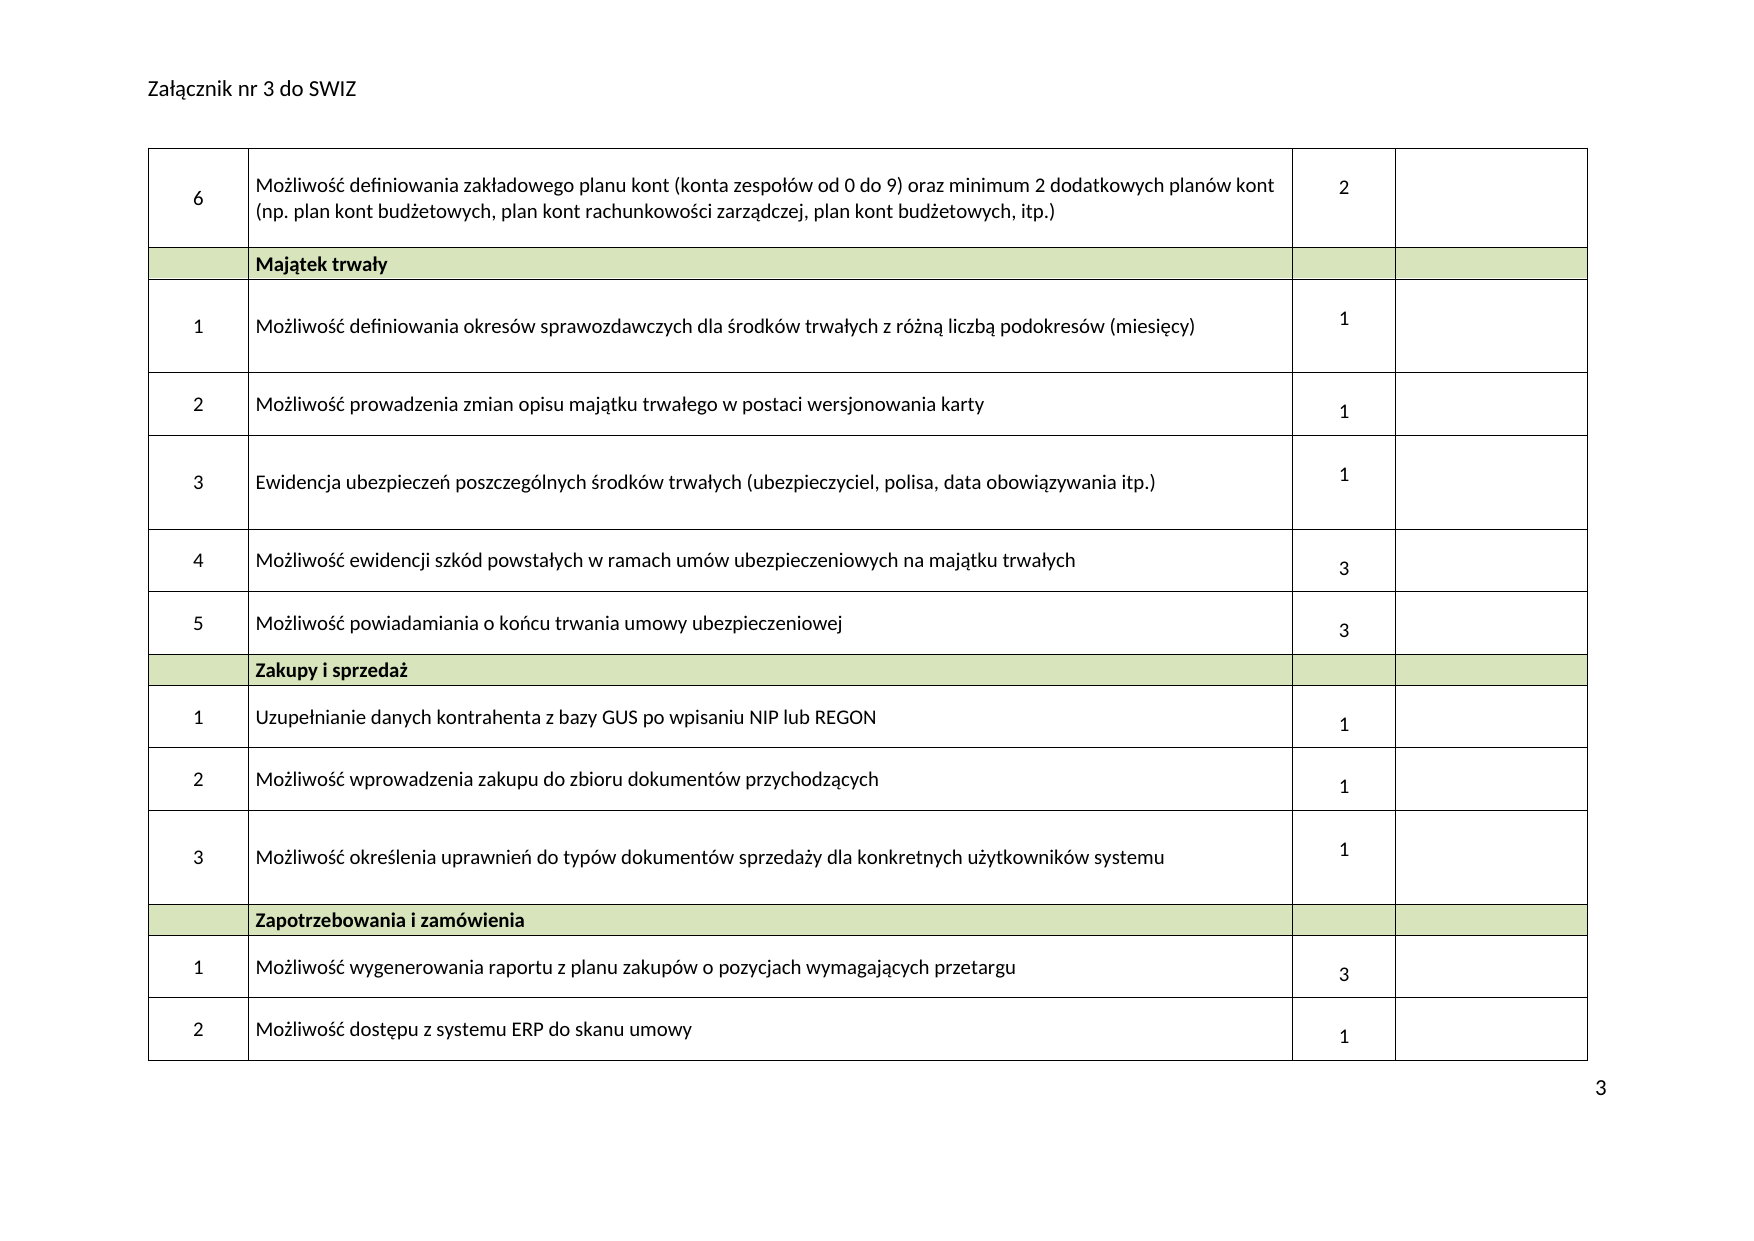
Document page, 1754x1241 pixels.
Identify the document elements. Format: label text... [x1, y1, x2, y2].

table_cell 3 [1293, 936, 1395, 997]
table_cell Możliwość wprowadzenia zakupu do zbioru dokumentów przychodzących [249, 748, 1292, 810]
table_cell [1396, 373, 1587, 435]
table_cell 1 [149, 280, 248, 372]
table_cell Ewidencja ubezpieczeń poszczególnych środków trwałych (ubezpieczyciel, polisa, data obowiązywania itp.) [249, 436, 1292, 528]
table_cell 2 [1293, 149, 1395, 247]
table_cell 1 [1293, 280, 1395, 372]
table_cell [1396, 530, 1587, 591]
table_cell 1 [149, 936, 248, 997]
table_cell [1396, 248, 1587, 278]
table_cell Zapotrzebowania i zamówienia [249, 905, 1292, 935]
table_cell 1 [1293, 436, 1395, 528]
table_cell [1396, 592, 1587, 653]
table_cell [1293, 248, 1395, 278]
table_cell Zakupy i sprzedaż [249, 655, 1292, 685]
table_cell [1396, 280, 1587, 372]
table_cell 1 [1293, 811, 1395, 903]
table_cell 1 [1293, 998, 1395, 1060]
table_cell [1293, 905, 1395, 935]
table_cell 2 [149, 748, 248, 810]
table_cell 2 [149, 998, 248, 1060]
table_cell [149, 655, 248, 685]
table_cell [1396, 655, 1587, 685]
table_cell 3 [1293, 530, 1395, 591]
table_cell 4 [149, 530, 248, 591]
table_cell Możliwość ewidencji szkód powstałych w ramach umów ubezpieczeniowych na majątku trwałych [249, 530, 1292, 591]
table_cell Możliwość dostępu z systemu ERP do skanu umowy [249, 998, 1292, 1060]
table_cell 3 [149, 811, 248, 903]
table_cell 1 [1293, 748, 1395, 810]
table_cell Uzupełnianie danych kontrahenta z bazy GUS po wpisaniu NIP lub REGON [249, 686, 1292, 747]
table_cell [149, 905, 248, 935]
table_cell 3 [149, 436, 248, 528]
table_cell 2 [149, 373, 248, 435]
table_cell [1396, 436, 1587, 528]
table_cell [1396, 905, 1587, 935]
table_cell [1396, 149, 1587, 247]
table_cell [1396, 936, 1587, 997]
table_cell 1 [1293, 373, 1395, 435]
table_cell Możliwość prowadzenia zmian opisu majątku trwałego w postaci wersjonowania karty [249, 373, 1292, 435]
table_cell Możliwość definiowania okresów sprawozdawczych dla środków trwałych z różną liczbą podokresów (miesięcy) [249, 280, 1292, 372]
table_cell [1293, 655, 1395, 685]
table_cell Możliwość określenia uprawnień do typów dokumentów sprzedaży dla konkretnych użytkowników systemu [249, 811, 1292, 903]
table_cell [1396, 748, 1587, 810]
table_cell Możliwość wygenerowania raportu z planu zakupów o pozycjach wymagających przetargu [249, 936, 1292, 997]
table_cell Możliwość powiadamiania o końcu trwania umowy ubezpieczeniowej [249, 592, 1292, 653]
table_cell Możliwość definiowania zakładowego planu kont (konta zespołów od 0 do 9) oraz minimum 2 dodatkowych planów kont (np. plan kont budżetowych, plan kont rachunkowości zarządczej, plan kont budżetowych, itp.) [249, 149, 1292, 247]
table_cell 1 [1293, 686, 1395, 747]
table_cell 3 [1293, 592, 1395, 653]
table_cell 1 [149, 686, 248, 747]
table_cell [1396, 811, 1587, 903]
table_cell 6 [149, 149, 248, 247]
table_cell 5 [149, 592, 248, 653]
table_cell [1396, 998, 1587, 1060]
table_cell [149, 248, 248, 278]
table_cell Majątek trwały [249, 248, 1292, 278]
table_cell [1396, 686, 1587, 747]
